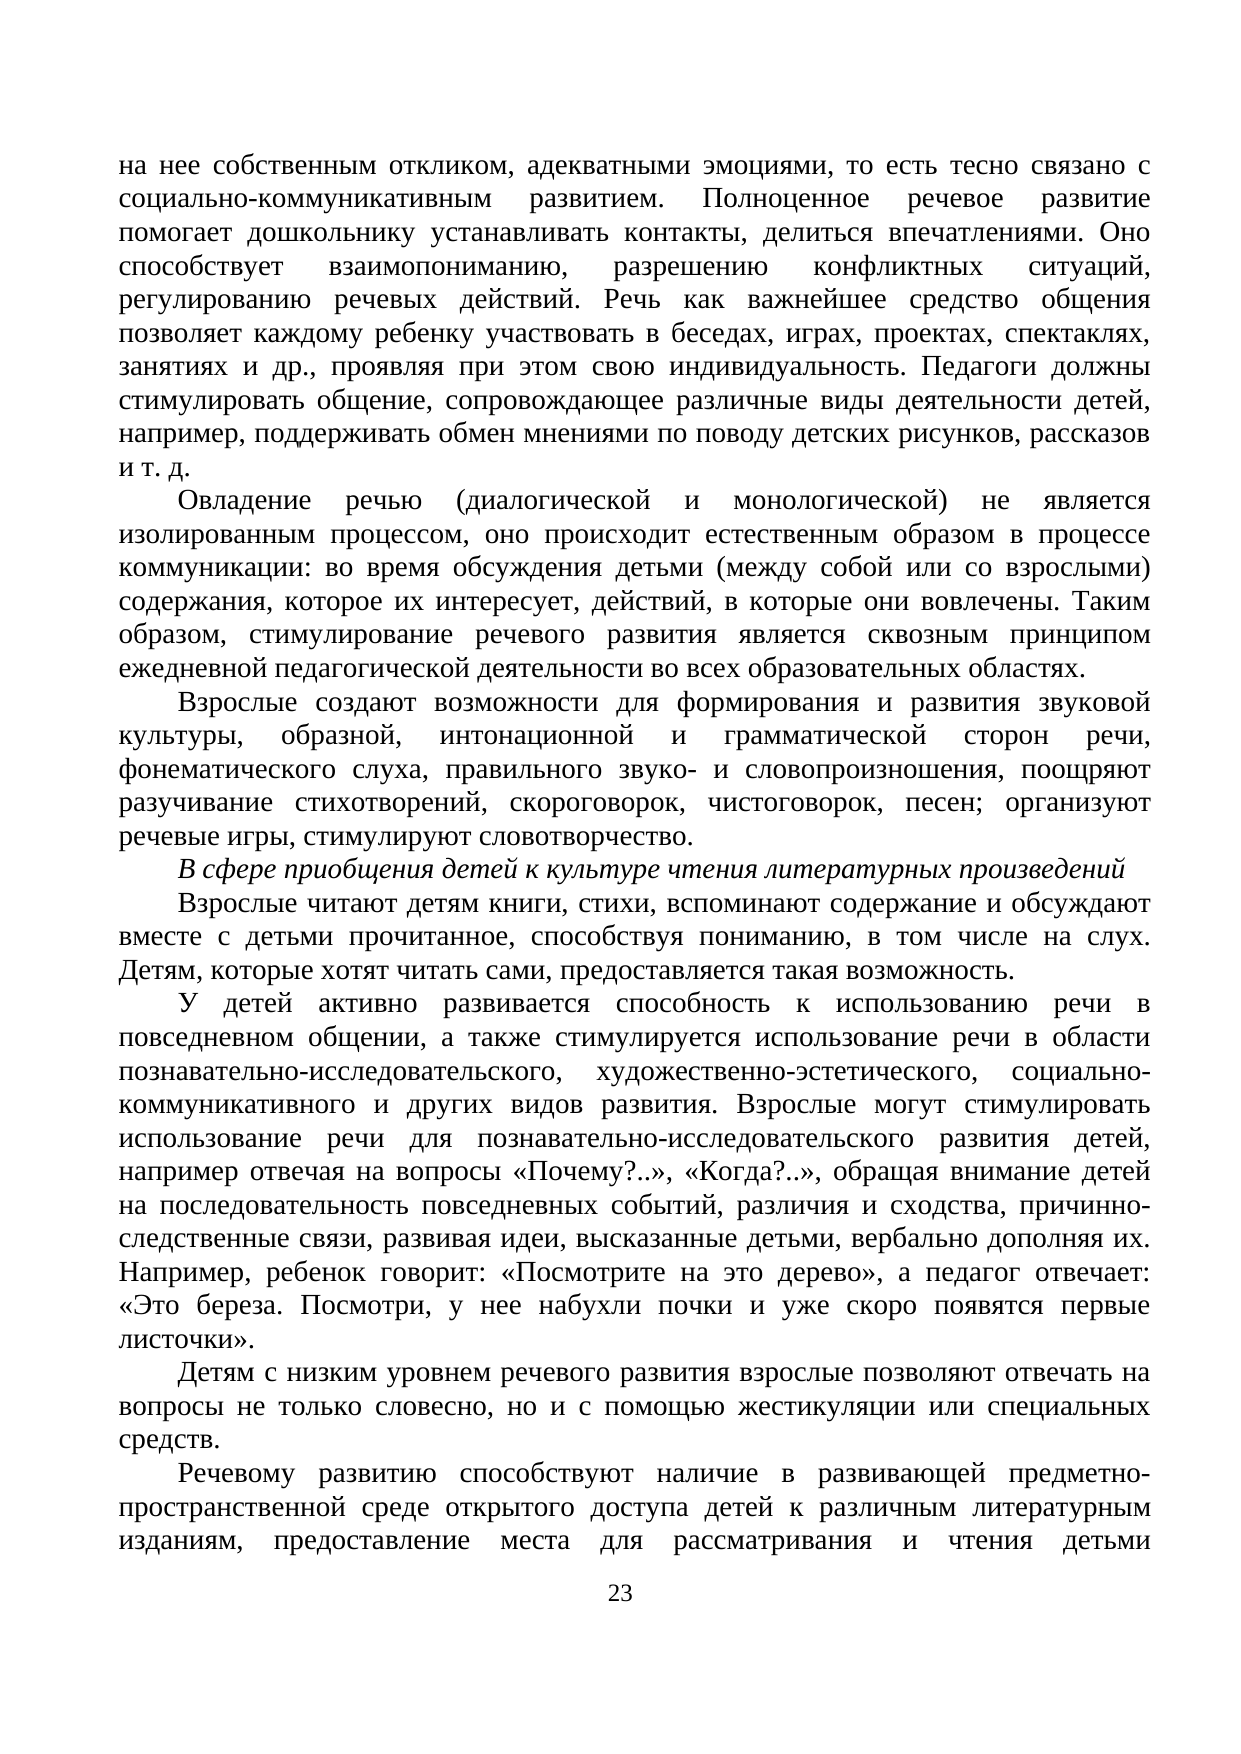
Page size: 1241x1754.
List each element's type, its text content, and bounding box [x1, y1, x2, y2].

text В сфере приобщения детей к культуре чтения литературных произведений [118, 851, 1152, 885]
text Взрослые читают детям книги, стихи, вспоминают содержание и обсуждают вместе с детьми прочитанное, способствуя пониманию, в том числе на слух. Детям, которые хотят читать сами, предоставляется такая возможность. [118, 885, 1152, 986]
text Детям с низким уровнем речевого развития взрослые позволяют отвечать на вопросы не только словесно, но и с помощью жестикуляции или специальных средств. [118, 1354, 1152, 1455]
text Взрослые создают возможности для формирования и развития звуковой культуры, образной, интонационной и грамматической сторон речи, фонематического слуха, правильного звуко- и словопроизношения, поощряют разучивание стихотворений, скороговорок, чистоговорок, песен; организуют речевые игры, стимулируют словотворчество. [118, 684, 1152, 851]
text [118, 1455, 1152, 1556]
text У детей активно развивается способность к использованию речи в повседневном общении, а также стимулируется использование речи в области познавательно-исследовательского, художественно-эстетического, социально-коммуникативного и других видов развития. Взрослые могут стимулировать использование речи для познавательно-исследовательского развития детей, например отвечая на вопросы «Почему?..», «Когда?..», обращая внимание детей на последовательность повседневных событий, различия и сходства, причинно-следственные связи, развивая идеи, высказанные детьми, вербально дополняя их. Например, ребенок говорит: «Посмотрите на это дерево», а педагог отвечает: «Это береза. Посмотри, у нее набухли почки и уже скоро появятся первые листочки». [118, 986, 1152, 1354]
text Овладение речью (диалогической и монологической) не является изолированным процессом, оно происходит естественным образом в процессе коммуникации: во время обсуждения детьми (между собой или со взрослыми) содержания, которое их интересует, действий, в которые они вовлечены. Таким образом, стимулирование речевого развития является сквозным принципом ежедневной педагогической деятельности во всех образовательных областях. [118, 482, 1152, 684]
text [118, 147, 1152, 482]
